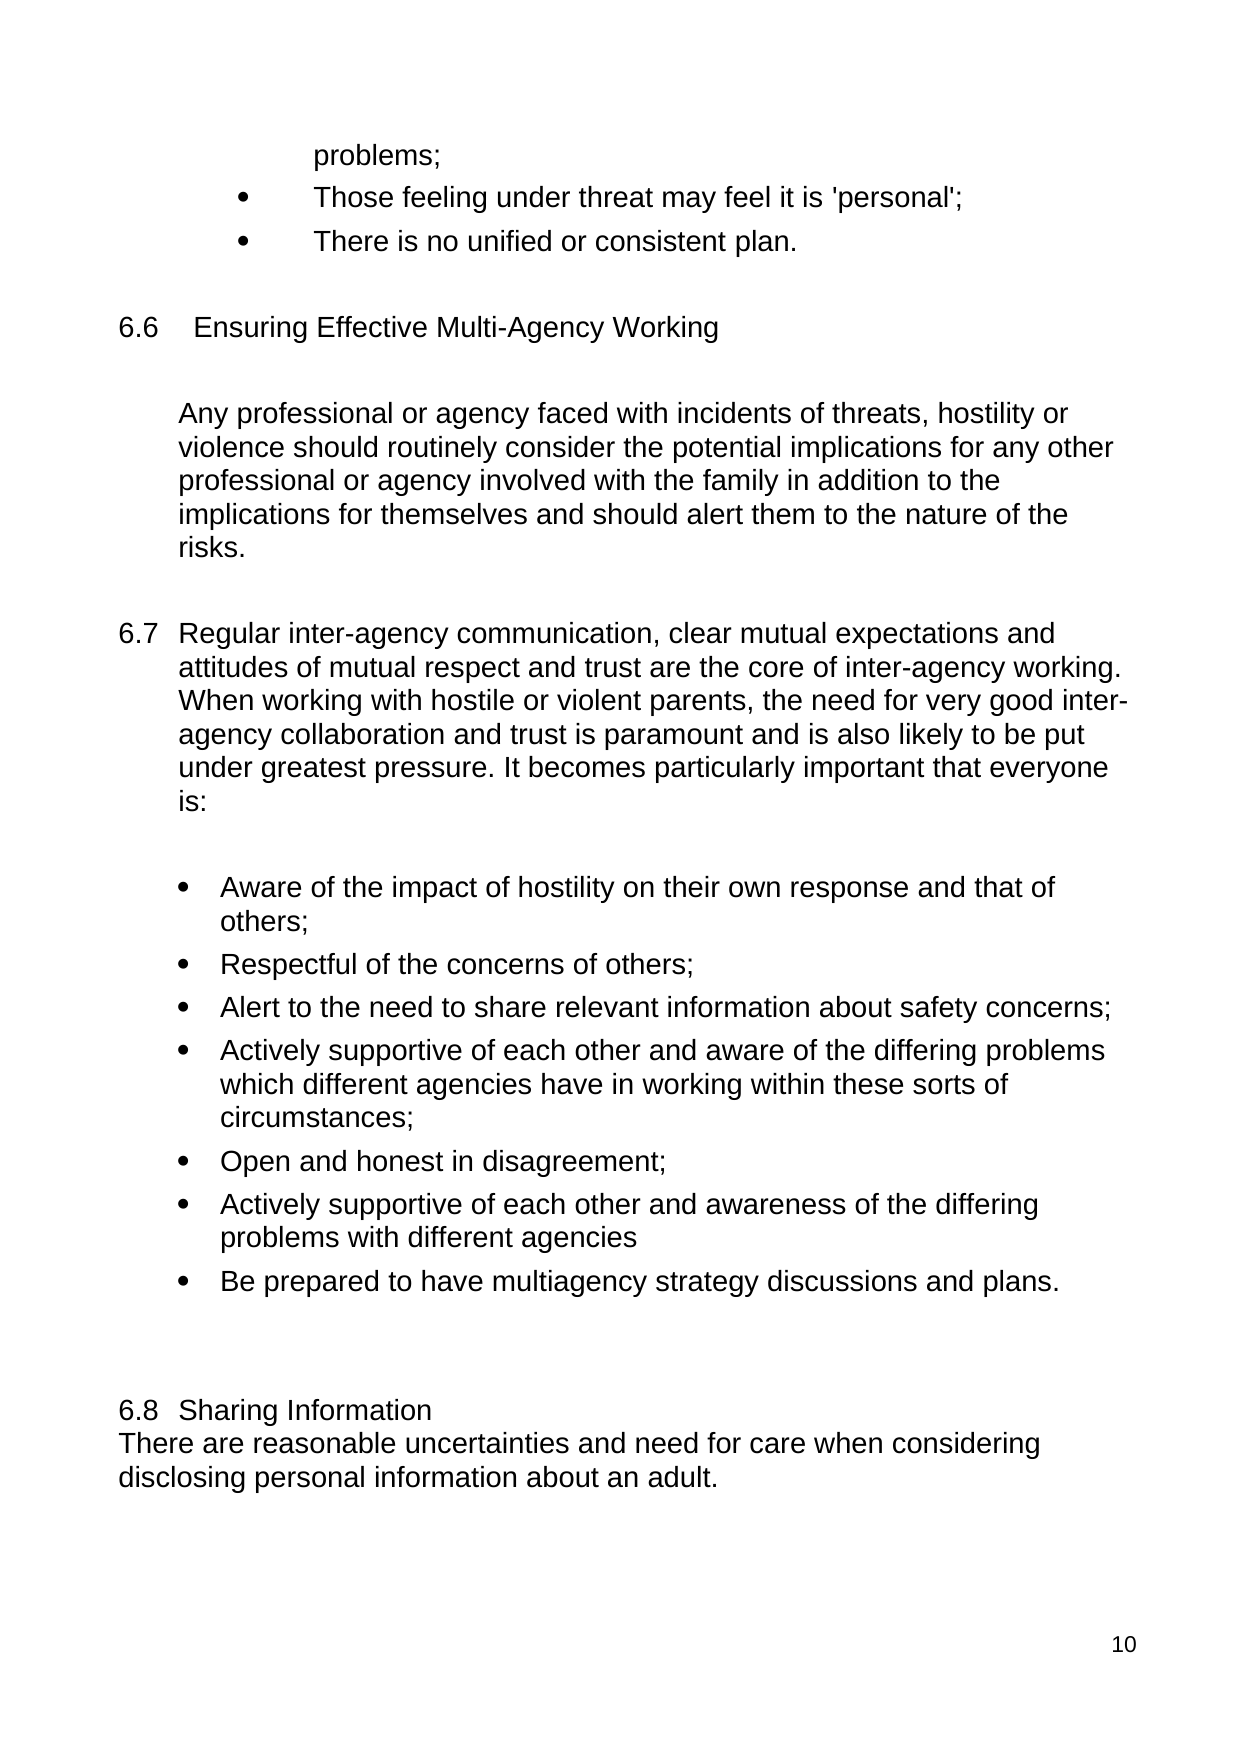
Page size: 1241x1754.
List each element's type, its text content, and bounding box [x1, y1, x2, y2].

subtitle 6.8 Sharing Information [118, 1393, 1137, 1426]
subtitle Actively supportive of each other and awareness of the differing problems with different agencies [178, 1187, 1137, 1254]
text There are reasonable uncertainties and need for care when considering disclosing personal information about an adult. [118, 1426, 1137, 1493]
subtitle Be prepared to have multiagency strategy discussions and plans. [178, 1263, 1137, 1297]
subtitle There is no unified or consistent plan. [238, 224, 1137, 257]
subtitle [238, 137, 1137, 171]
subtitle Ensuring Effective Multi-Agency Working [118, 310, 1137, 343]
subtitle 6.7 Regular inter-agency communication, clear mutual expectations and attitudes of mutual respect and trust are the core of inter-agency working. When working with hostile or violent parents, the need for very good inter-agency collaboration and trust is paramount and is also likely to be put under greatest pressure. It becomes particularly important that everyone is: [118, 616, 1137, 817]
subtitle Open and honest in disagreement; [178, 1143, 1137, 1177]
subtitle Those feeling under threat may feel it is 'personal'; [238, 181, 1137, 214]
subtitle Respectful of the concerns of others; [178, 947, 1137, 981]
subtitle Aware of the impact of hostility on their own response and that of others; [178, 870, 1137, 937]
subtitle Any professional or agency faced with incidents of threats, hostility or violence should routinely consider the potential implications for any other professional or agency involved with the family in addition to the implications for themselves and should alert them to the nature of the risks. [178, 396, 1137, 564]
subtitle Alert to the need to share relevant information about safety concerns; [178, 990, 1137, 1024]
subtitle Actively supportive of each other and aware of the differing problems which different agencies have in working within these sorts of circumstances; [178, 1033, 1137, 1134]
